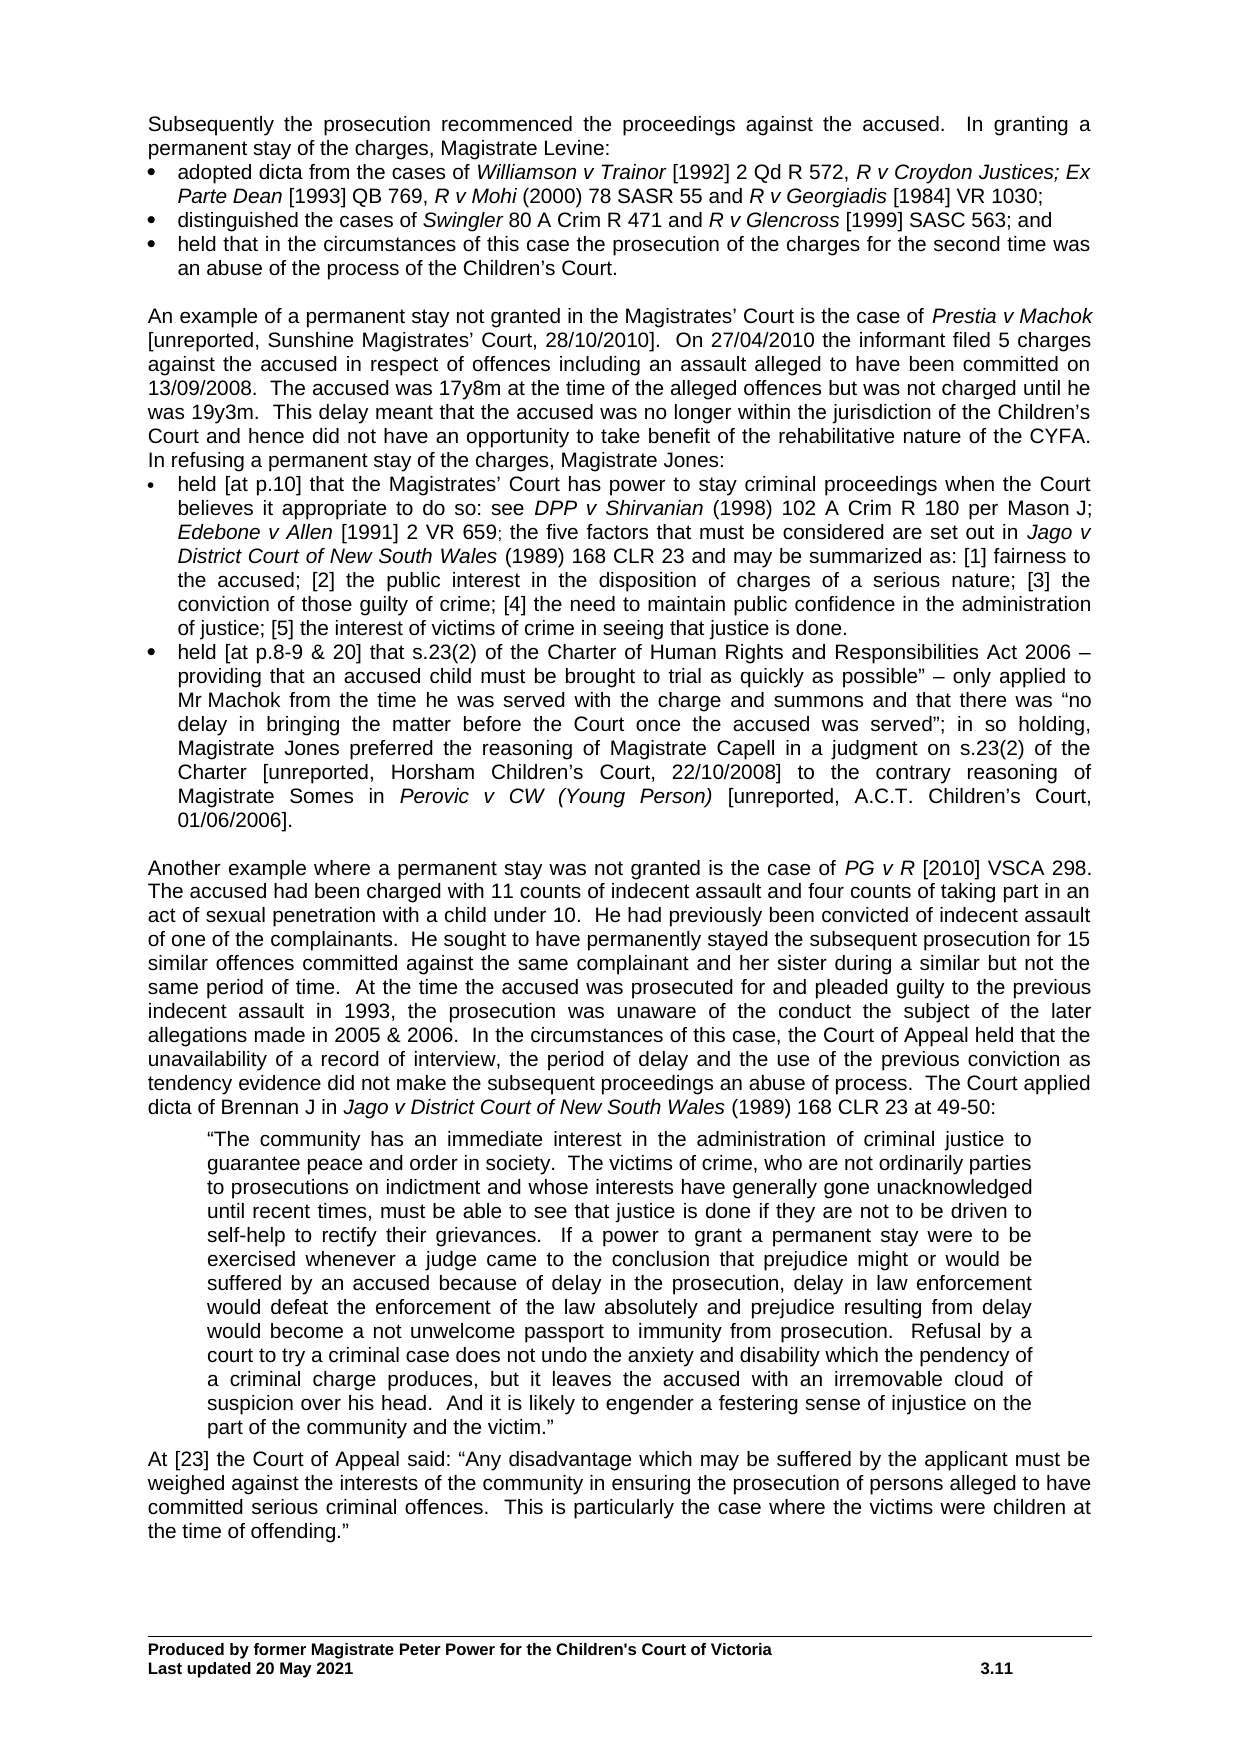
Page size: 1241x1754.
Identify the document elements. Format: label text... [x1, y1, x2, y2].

text “The community has an immediate interest in the administration of criminal justice to guarantee peace and order in society. The victims of crime, who are not ordinarily parties to prosecutions on indictment and whose interests have generally gone unacknowledged until recent times, must be able to see that justice is done if they are not to be driven to self-help to rectify their grievances. If a power to grant a permanent stay were to be exercised whenever a judge came to the conclusion that prejudice might or would be suffered by an accused because of delay in the prosecution, delay in law enforcement would defeat the enforcement of the law absolutely and prejudice resulting from delay would become a not unwelcome passport to immunity from prosecution. Refusal by a court to try a criminal case does not undo the anxiety and disability which the pendency of a criminal charge produces, but it leaves the accused with an irremovable cloud of suspicion over his head. And it is likely to engender a festering sense of injustice on the part of the community and the victim.” [207, 1127, 1033, 1439]
text At [23] the Court of Appeal said: “Any disadvantage which may be suffered by the applicant must be weighed against the interests of the community in ensuring the prosecution of persons alleged to have committed serious criminal offences. This is particularly the case where the victims were children at the time of offending.” [148, 1447, 1092, 1543]
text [148, 112, 1092, 160]
list held [at p.10] that the Magistrates’ Court has power to stay criminal proceedings when the Court believes it appropriate to do so: see DPP v Shirvanian (1998) 102 A Crim R 180 per Mason J; Edebone v Allen [1991] 2 VR 659; the five factors that must be considered are set out in Jago v District Court of New South Wales (1989) 168 CLR 23 and may be summarized as: [1] fairness to the accused; [2] the public interest in the disposition of charges of a serious nature; [3] the conviction of those guilty of crime; [4] the need to maintain public confidence in the administration of justice; [5] the interest of victims of crime in seeing that justice is done. [148, 472, 1092, 639]
list distinguished the cases of Swingler 80 A Crim R 471 and R v Glencross [1999] SASC 563; and [148, 208, 1092, 232]
list held [at p.8-9 & 20] that s.23(2) of the Charter of Human Rights and Responsibilities Act 2006 – providing that an accused child must be brought to trial as quickly as possible” – only applied to Mr Machok from the time he was served with the charge and summons and that there was “no delay in bringing the matter before the Court once the accused was served”; in so holding, Magistrate Jones preferred the reasoning of Magistrate Capell in a judgment on s.23(2) of the Charter [unreported, Horsham Children’s Court, 22/10/2008] to the contrary reasoning of Magistrate Somes in Perovic v CW (Young Person) [unreported, A.C.T. Children’s Court, 01/06/2006]. [148, 639, 1092, 831]
list adopted dicta from the cases of Williamson v Trainor [1992] 2 Qd R 572, R v Croydon Justices; Ex Parte Dean [1993] QB 769, R v Mohi (2000) 78 SASR 55 and R v Georgiadis [1984] VR 1030; [148, 160, 1092, 208]
text An example of a permanent stay not granted in the Magistrates’ Court is the case of Prestia v Machok [unreported, Sunshine Magistrates’ Court, 28/10/2010]. On 27/04/2010 the informant filed 5 charges against the accused in respect of offences including an assault alleged to have been committed on 13/09/2008. The accused was 17y8m at the time of the alleged offences but was not charged until he was 19y3m. This delay meant that the accused was no longer within the jurisdiction of the Children’s Court and hence did not have an opportunity to take benefit of the rehabilitative nature of the CYFA. In refusing a permanent stay of the charges, Magistrate Jones: [148, 304, 1092, 472]
list held that in the circumstances of this case the prosecution of the charges for the second time was an abuse of the process of the Children’s Court. [148, 232, 1092, 280]
text Another example where a permanent stay was not granted is the case of PG v R [2010] VSCA 298. The accused had been charged with 11 counts of indecent assault and four counts of taking part in an act of sexual penetration with a child under 10. He had previously been convicted of indecent assault of one of the complainants. He sought to have permanently stayed the subsequent prosecution for 15 similar offences committed against the same complainant and her sister during a similar but not the same period of time. At the time the accused was prosecuted for and pleaded guilty to the previous indecent assault in 1993, the prosecution was unaware of the conduct the subject of the later allegations made in 2005 & 2006. In the circumstances of this case, the Court of Appeal held that the unavailability of a record of interview, the period of delay and the use of the previous conviction as tendency evidence did not make the subsequent proceedings an abuse of process. The Court applied dicta of Brennan J in Jago v District Court of New South Wales (1989) 168 CLR 23 at 49-50: [148, 855, 1092, 1119]
